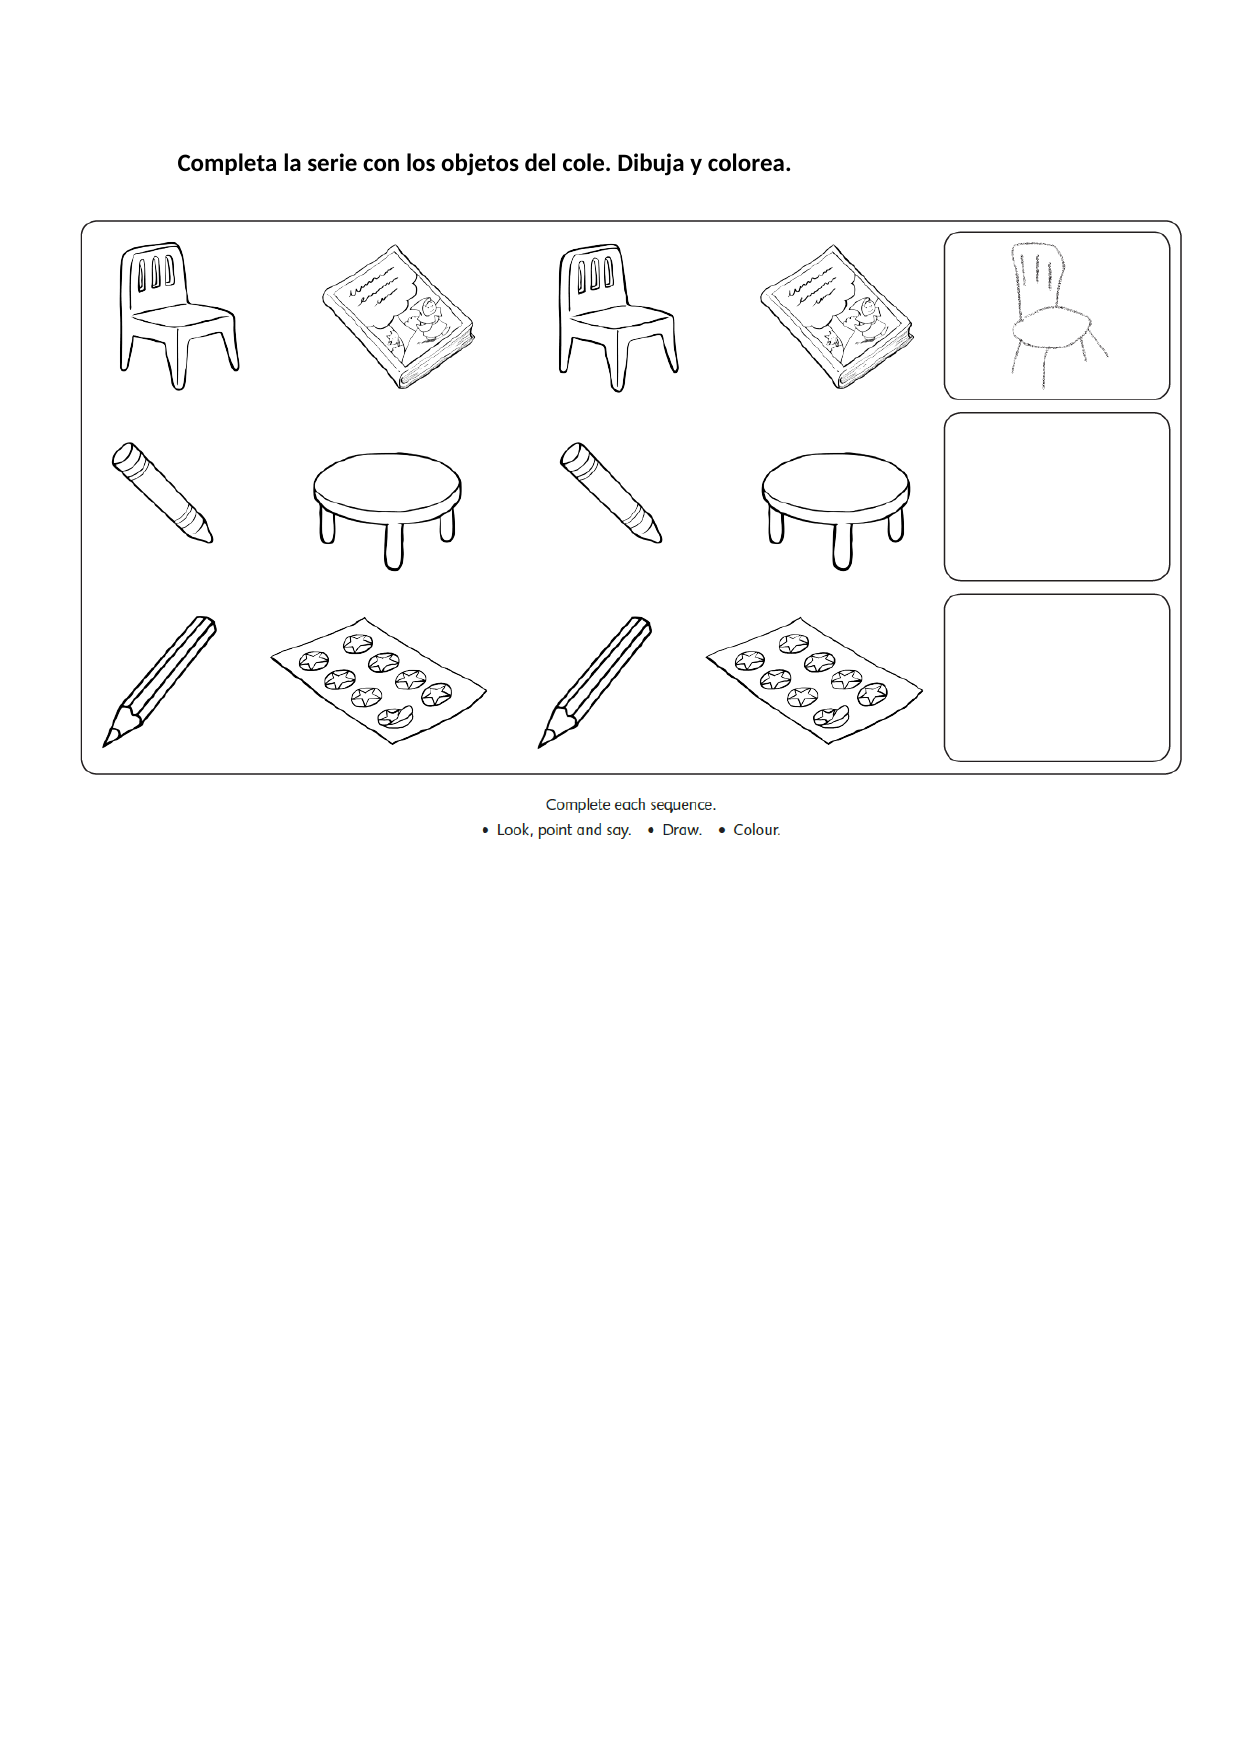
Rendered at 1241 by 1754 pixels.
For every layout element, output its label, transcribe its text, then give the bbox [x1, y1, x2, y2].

text Completa la serie con los objetos del cole. Dibuja y colorea. [177, 148, 1063, 178]
